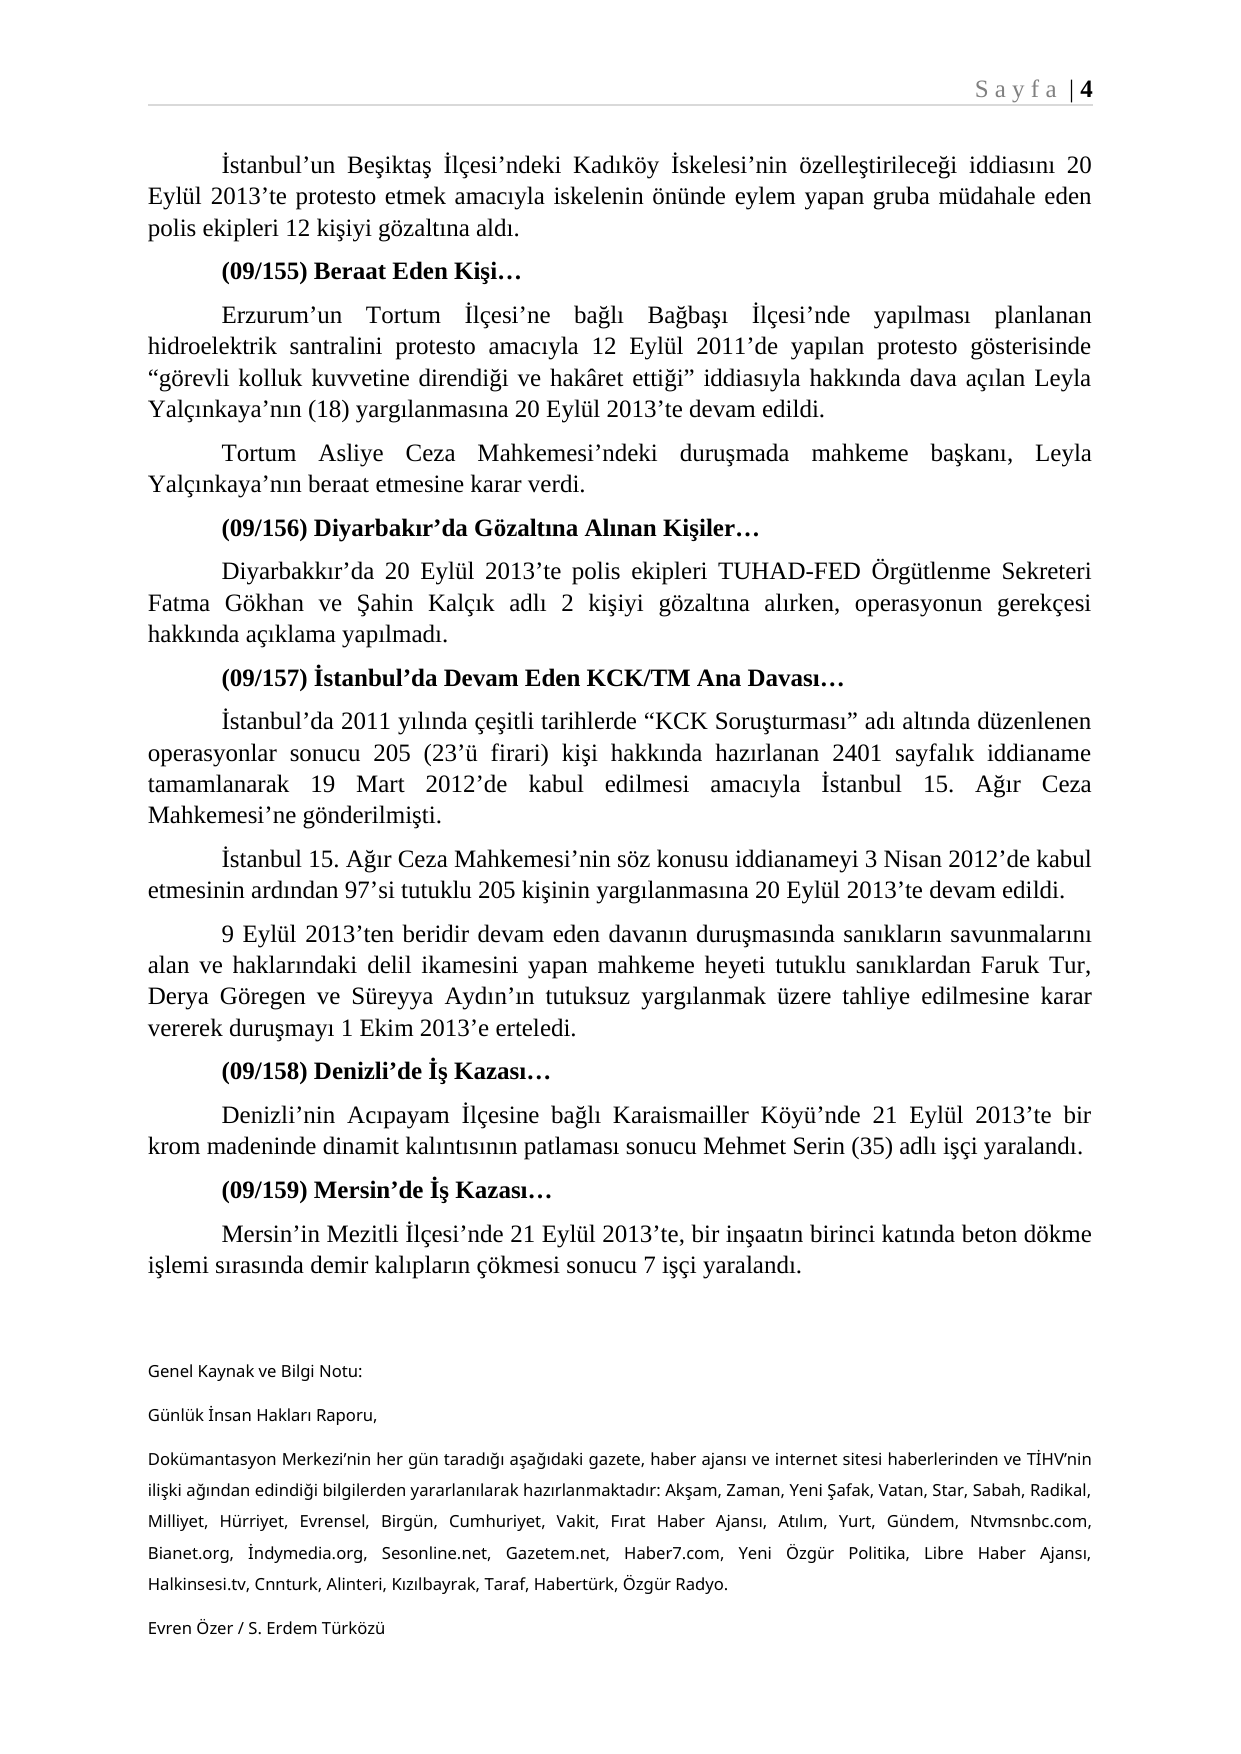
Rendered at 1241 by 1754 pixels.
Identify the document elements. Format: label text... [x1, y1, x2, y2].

text İstanbul’da 2011 yılında çeşitli tarihlerde “KCK Soruşturması” adı altında düzenlenen operasyonlar sonucu 205 (23’ü firari) kişi hakkında hazırlanan 2401 sayfalık iddianame tamamlanarak 19 Mart 2012’de kabul edilmesi amacıyla İstanbul 15. Ağır Ceza Mahkemesi’ne gönderilmişti. [148, 704, 1093, 829]
text (09/156) Diyarbakır’da Gözaltına Alınan Kişiler… [148, 510, 1093, 541]
text 9 Eylül 2013’ten beridir devam eden davanın duruşmasında sanıkların savunmalarını alan ve haklarındaki delil ikamesini yapan mahkeme heyeti tutuklu sanıklardan Faruk Tur, Derya Göregen ve Süreyya Aydın’ın tutuksuz yargılanmak üzere tahliye edilmesine karar vererek duruşmayı 1 Ekim 2013’e erteledi. [148, 916, 1093, 1041]
text (09/157) İstanbul’da Devam Eden KCK/TM Ana Davası… [148, 660, 1093, 691]
text (09/155) Beraat Eden Kişi… [148, 254, 1093, 285]
text İstanbul’un Beşiktaş İlçesi’ndeki Kadıköy İskelesi’nin özelleştirileceği iddiasını 20 Eylül 2013’te protesto etmek amacıyla iskelenin önünde eylem yapan gruba müdahale eden polis ekipleri 12 kişiyi gözaltına aldı. [148, 148, 1093, 241]
text Diyarbakkır’da 20 Eylül 2013’te polis ekipleri TUHAD-FED Örgütlenme Sekreteri Fatma Gökhan ve Şahin Kalçık adlı 2 kişiyi gözaltına alırken, operasyonun gerekçesi hakkında açıklama yapılmadı. [148, 554, 1093, 648]
text Erzurum’un Tortum İlçesi’ne bağlı Bağbaşı İlçesi’nde yapılması planlanan hidroelektrik santralini protesto amacıyla 12 Eylül 2011’de yapılan protesto gösterisinde “görevli kolluk kuvvetine direndiği ve hakâret ettiği” iddiasıyla hakkında dava açılan Leyla Yalçınkaya’nın (18) yargılanmasına 20 Eylül 2013’te devam edildi. [148, 298, 1093, 423]
text Denizli’nin Acıpayam İlçesine bağlı Karaismailler Köyü’nde 21 Eylül 2013’te bir krom madeninde dinamit kalıntısının patlaması sonucu Mehmet Serin (35) adlı işçi yaralandı. [148, 1098, 1093, 1160]
text İstanbul 15. Ağır Ceza Mahkemesi’nin söz konusu iddianameyi 3 Nisan 2012’de kabul etmesinin ardından 97’si tutuklu 205 kişinin yargılanmasına 20 Eylül 2013’te devam edildi. [148, 841, 1093, 904]
text (09/159) Mersin’de İş Kazası… [148, 1173, 1093, 1204]
text (09/158) Denizli’de İş Kazası… [148, 1054, 1093, 1085]
text Mersin’in Mezitli İlçesi’nde 21 Eylül 2013’te, bir inşaatın birinci katında beton dökme işlemi sırasında demir kalıpların çökmesi sonucu 7 işçi yaralandı. [148, 1216, 1093, 1279]
text Tortum Asliye Ceza Mahkemesi’ndeki duruşmada mahkeme başkanı, Leyla Yalçınkaya’nın beraat etmesine karar verdi. [148, 435, 1093, 498]
